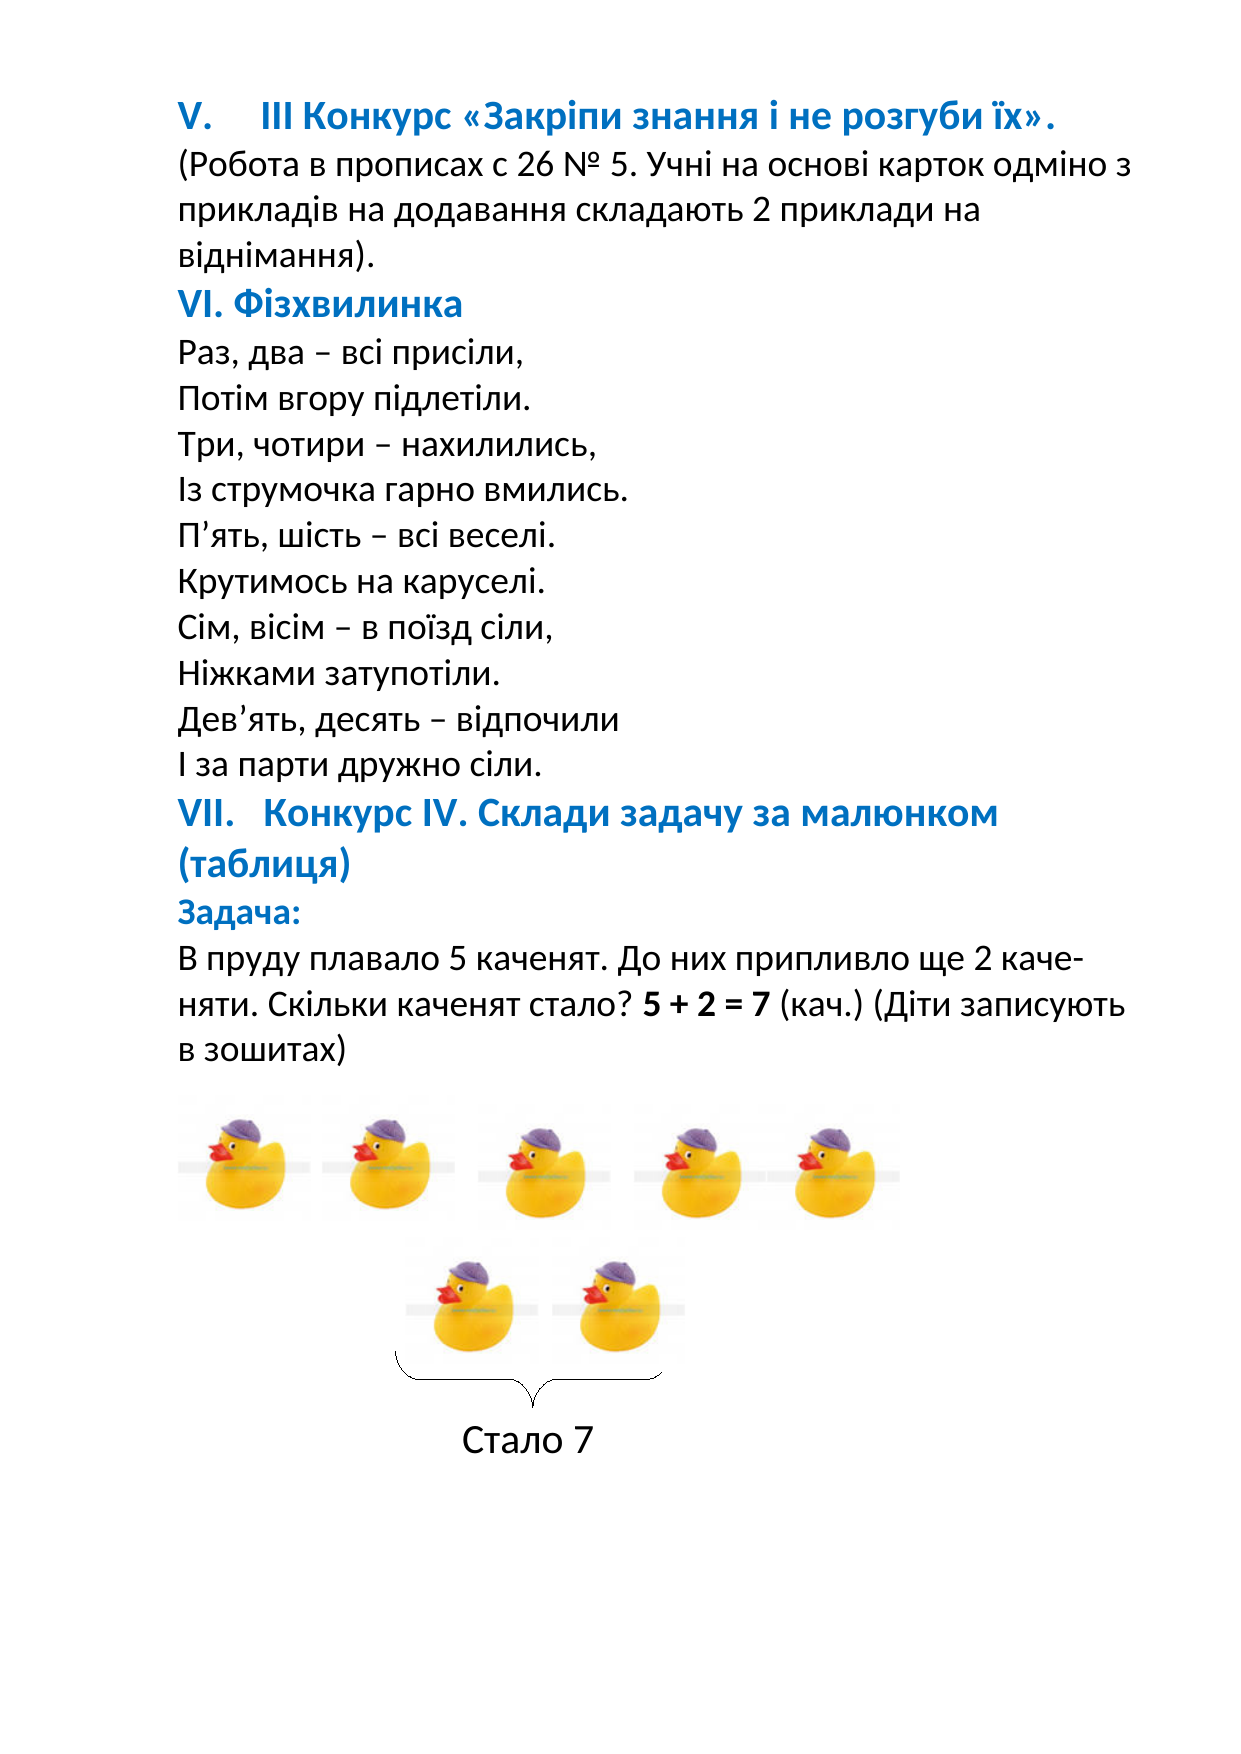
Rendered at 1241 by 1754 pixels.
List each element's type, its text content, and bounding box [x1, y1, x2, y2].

text VII. Конкурс IV. Склади задачу за малюнком (таблиця) [177, 786, 1152, 888]
picture [177, 1095, 311, 1229]
text Три, чотири – нахилились, [177, 419, 1152, 465]
text Із струмочка гарно вмились. [177, 465, 1152, 511]
text V. IIІ Конкурс «Закріпи знання і не розгуби їх». [177, 89, 1152, 139]
text VI. Фізхвилинка [177, 277, 1152, 328]
text І за парти дружно сіли. [177, 740, 1152, 786]
text Сім, вісім – в поїзд сіли, [177, 603, 1152, 649]
text Пʼять, шість – всі веселі. [177, 511, 1152, 557]
text Дев’ять, десять – відпочили [177, 694, 1152, 740]
text Крутимось на каруселі. [177, 557, 1152, 603]
text В пруду плавало 5 каченят. До них припливло ще 2 каче- [177, 934, 1152, 979]
text Стало 7 [177, 1413, 1152, 1464]
picture [405, 1104, 900, 1372]
picture [321, 1095, 455, 1229]
text Задача: [177, 888, 1152, 934]
text Ніжками затупотіли. [177, 649, 1152, 694]
text Потім вгору підлетіли. [177, 374, 1152, 419]
text (Робота в прописах с 26 № 5. Учні на основі карток одміно з прикладів на додавання складають 2 приклади на віднімання). [177, 139, 1152, 277]
text няти. Скільки каченят стало? 5 + 2 = 7 (кач.) (Діти записують в зошитах) [177, 979, 1152, 1071]
text Раз, два – всі присіли, [177, 328, 1152, 374]
